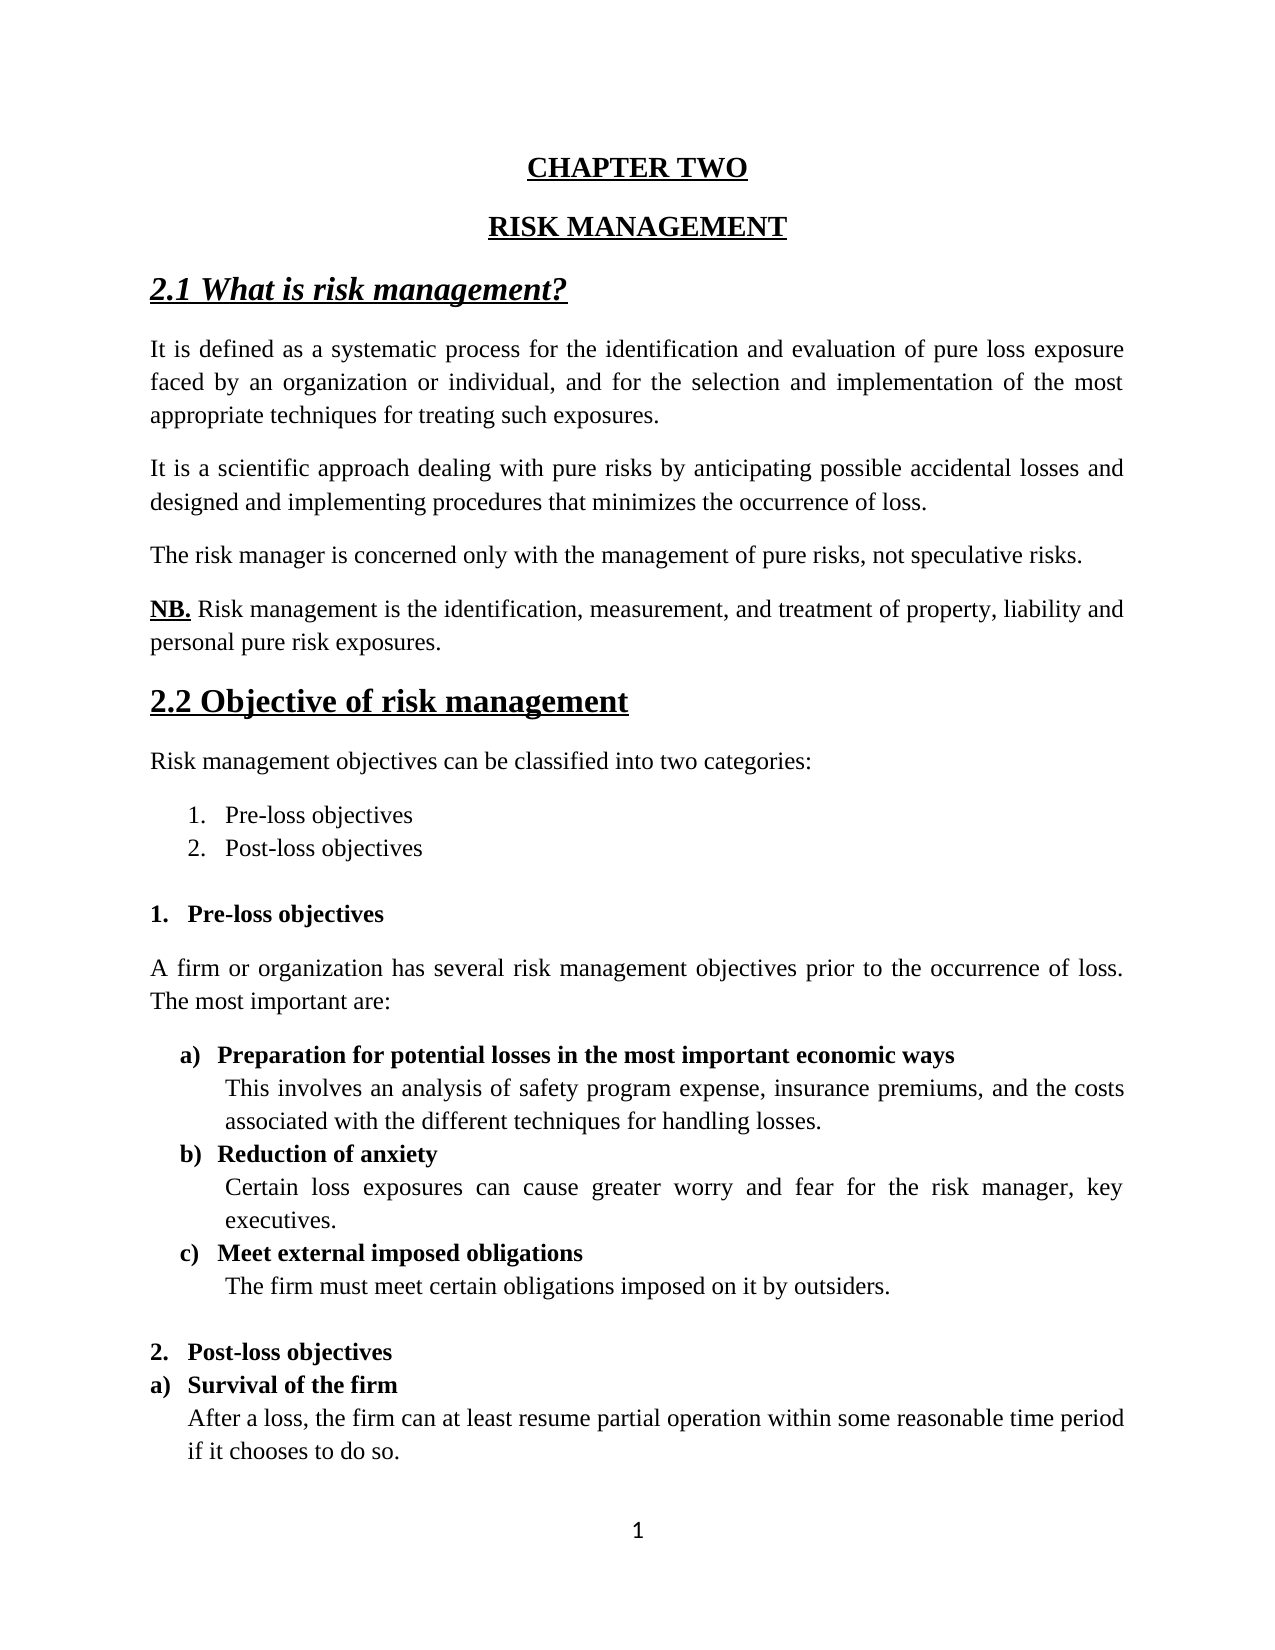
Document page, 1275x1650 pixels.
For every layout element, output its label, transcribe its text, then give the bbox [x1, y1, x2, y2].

text NB. Risk management is the identification, measurement, and treatment of property, liability and personal pure risk exposures. [150, 594, 1125, 656]
text The risk manager is concerned only with the management of pure risks, not speculative risks. [150, 540, 1125, 569]
text Risk management objectives can be classified into two categories: [150, 746, 1125, 775]
list Post-loss objectives [150, 1337, 1125, 1366]
list Meet external imposed obligations [179, 1238, 1125, 1267]
list This involves an analysis of safety program expense, insurance premiums, and the costs associated with the different techniques for handling losses. [225, 1073, 1125, 1134]
list The firm must meet certain obligations imposed on it by outsiders. [225, 1271, 1125, 1299]
list Certain loss exposures can cause greater worry and fear for the risk manager, key executives. [225, 1172, 1125, 1233]
text 2.1 What is risk management? [150, 269, 1125, 307]
list Preparation for potential losses in the most important economic ways [179, 1040, 1125, 1068]
list After a loss, the firm can at least resume partial operation within some reasonable time period if it chooses to do so. [187, 1403, 1125, 1465]
text It is defined as a systematic process for the identification and evaluation of pure loss exposure faced by an organization or individual, and for the selection and implementation of the most appropriate techniques for treating such exposures. [150, 334, 1125, 428]
list Pre-loss objectives [187, 800, 1125, 829]
text CHAPTER TWO [150, 150, 1125, 183]
list Survival of the firm [150, 1370, 1125, 1399]
list Pre-loss objectives [150, 899, 1125, 928]
text RISK MANAGEMENT [150, 209, 1125, 243]
text It is a scientific approach dealing with pure risks by anticipating possible accidental losses and designed and implementing procedures that minimizes the occurrence of loss. [150, 453, 1125, 515]
text 2.2 Objective of risk management [150, 681, 1125, 719]
list Reduction of anxiety [179, 1139, 1125, 1167]
list Post-loss objectives [187, 833, 1125, 862]
text A firm or organization has several risk management objectives prior to the occurrence of loss. The most important are: [150, 953, 1125, 1014]
